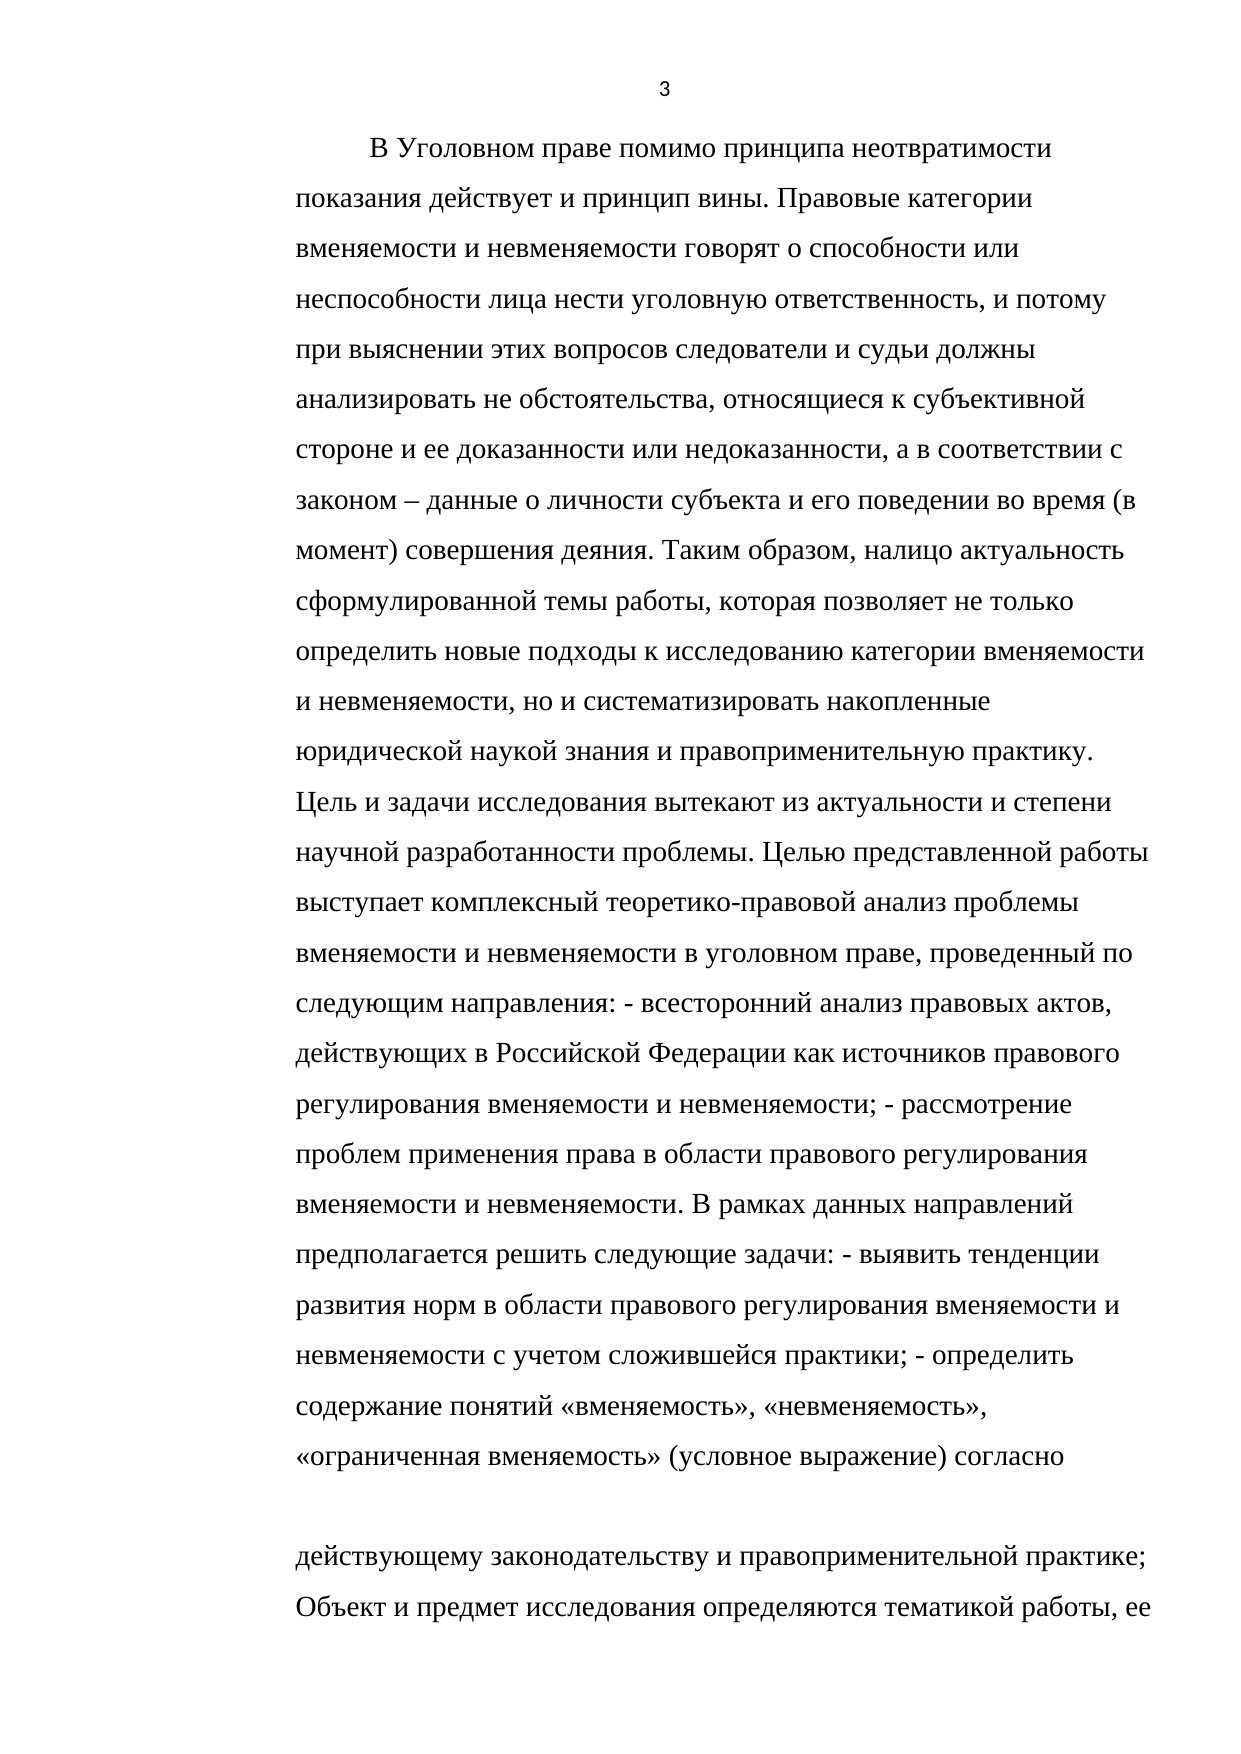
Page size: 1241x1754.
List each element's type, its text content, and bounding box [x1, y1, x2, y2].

text «ограниченная вменяемость» (условное выражение) согласно [295, 1438, 1152, 1471]
text В Уголовном праве помимо принципа неотвратимости показания действует и принцип вины. Правовые категории вменяемости и невменяемости говорят о способности или неспособности лица нести уголовную ответственность, и потому при выяснении этих вопросов следователи и судьи должны анализировать не обстоятельства, относящиеся к субъективной стороне и ее доказанности или недоказанности, а в соответствии с законом – данные о личности субъекта и его поведении во время (в момент) совершения деяния. Таким образом, налицо актуальность сформулированной темы работы, которая позволяет не только определить новые подходы к исследованию категории вменяемости и невменяемости, но и систематизировать накопленные юридической наукой знания и правоприменительную практику. Цель и задачи исследования вытекают из актуальности и степени научной разработанности проблемы. Целью представленной работы выступает комплексный теоретико-правовой анализ проблемы вменяемости и невменяемости в уголовном праве, проведенный по следующим направления: - всесторонний анализ правовых актов, действующих в Российской Федерации как источников правового регулирования вменяемости и невменяемости; - рассмотрение проблем применения права в области правового регулирования вменяемости и невменяемости. В рамках данных направлений предполагается решить следующие задачи: - выявить тенденции развития норм в области правового регулирования вменяемости и невменяемости с учетом сложившейся практики; - определить содержание понятий «вменяемость», «невменяемость», [295, 130, 1152, 1421]
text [295, 1538, 1152, 1622]
